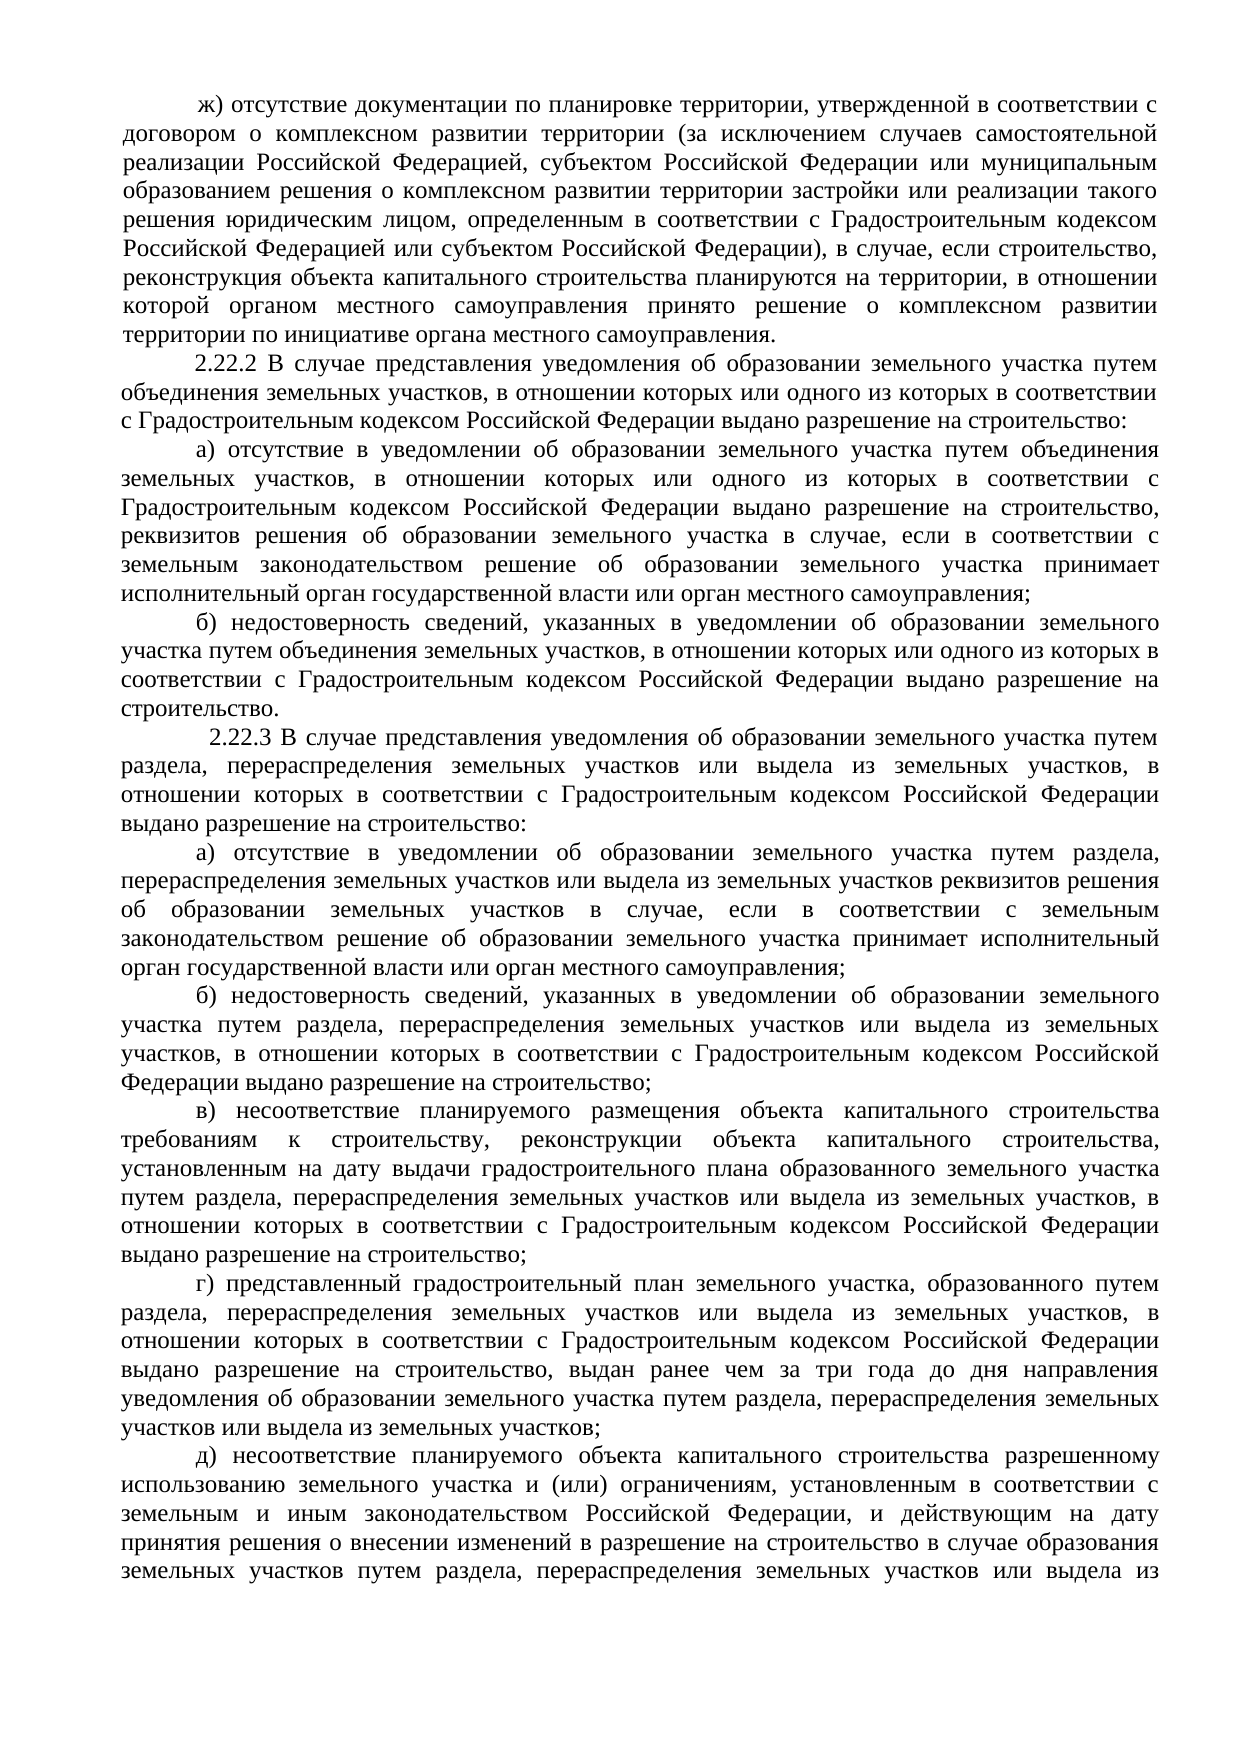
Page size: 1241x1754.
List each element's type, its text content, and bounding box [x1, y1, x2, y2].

text б) недостоверность сведений, указанных в уведомлении об образовании земельного участка путем раздела, перераспределения земельных участков или выдела из земельных участков, в отношении которых в соответствии с Градостроительным кодексом Российской Федерации выдано разрешение на строительство; [121, 980, 1160, 1095]
text 2.22.3 В случае представления уведомления об образовании земельного участка путем раздела, перераспределения земельных участков или выдела из земельных участков, в отношении которых в соответствии с Градостроительным кодексом Российской Федерации выдано разрешение на строительство: [121, 722, 1160, 837]
text а) отсутствие в уведомлении об образовании земельного участка путем объединения земельных участков, в отношении которых или одного из которых в соответствии с Градостроительным кодексом Российской Федерации выдано разрешение на строительство, реквизитов решения об образовании земельного участка в случае, если в соответствии с земельным законодательством решение об образовании земельного участка принимает исполнительный орган государственной власти или орган местного самоуправления; [121, 434, 1160, 607]
text в) несоответствие планируемого размещения объекта капитального строительства требованиям к строительству, реконструкции объекта капитального строительства, установленным на дату выдачи градостроительного плана образованного земельного участка путем раздела, перераспределения земельных участков или выдела из земельных участков, в отношении которых в соответствии с Градостроительным кодексом Российской Федерации выдано разрешение на строительство; [121, 1095, 1160, 1268]
text ж) отсутствие документации по планировке территории, утвержденной в соответствии с договором о комплексном развитии территории (за исключением случаев самостоятельной реализации Российской Федерацией, субъектом Российской Федерации или муниципальным образованием решения о комплексном развитии территории застройки или реализации такого решения юридическим лицом, определенным в соответствии с Градостроительным кодексом Российской Федерацией или субъектом Российской Федерации), в случае, если строительство, реконструкция объекта капитального строительства планируются на территории, в отношении которой органом местного самоуправления принято решение о комплексном развитии территории по инициативе органа местного самоуправления. [123, 89, 1158, 348]
text б) недостоверность сведений, указанных в уведомлении об образовании земельного участка путем объединения земельных участков, в отношении которых или одного из которых в соответствии с Градостроительным кодексом Российской Федерации выдано разрешение на строительство. [121, 607, 1160, 722]
text г) представленный градостроительный план земельного участка, образованного путем раздела, перераспределения земельных участков или выдела из земельных участков, в отношении которых в соответствии с Градостроительным кодексом Российской Федерации выдано разрешение на строительство, выдан ранее чем за три года до дня направления уведомления об образовании земельного участка путем раздела, перераспределения земельных участков или выдела из земельных участков; [121, 1268, 1160, 1440]
text 2.22.2 В случае представления уведомления об образовании земельного участка путем объединения земельных участков, в отношении которых или одного из которых в соответствии с Градостроительным кодексом Российской Федерации выдано разрешение на строительство: [121, 348, 1158, 434]
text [121, 1440, 1160, 1584]
text а) отсутствие в уведомлении об образовании земельного участка путем раздела, перераспределения земельных участков или выдела из земельных участков реквизитов решения об образовании земельных участков в случае, если в соответствии с земельным законодательством решение об образовании земельного участка принимает исполнительный орган государственной власти или орган местного самоуправления; [121, 837, 1160, 980]
